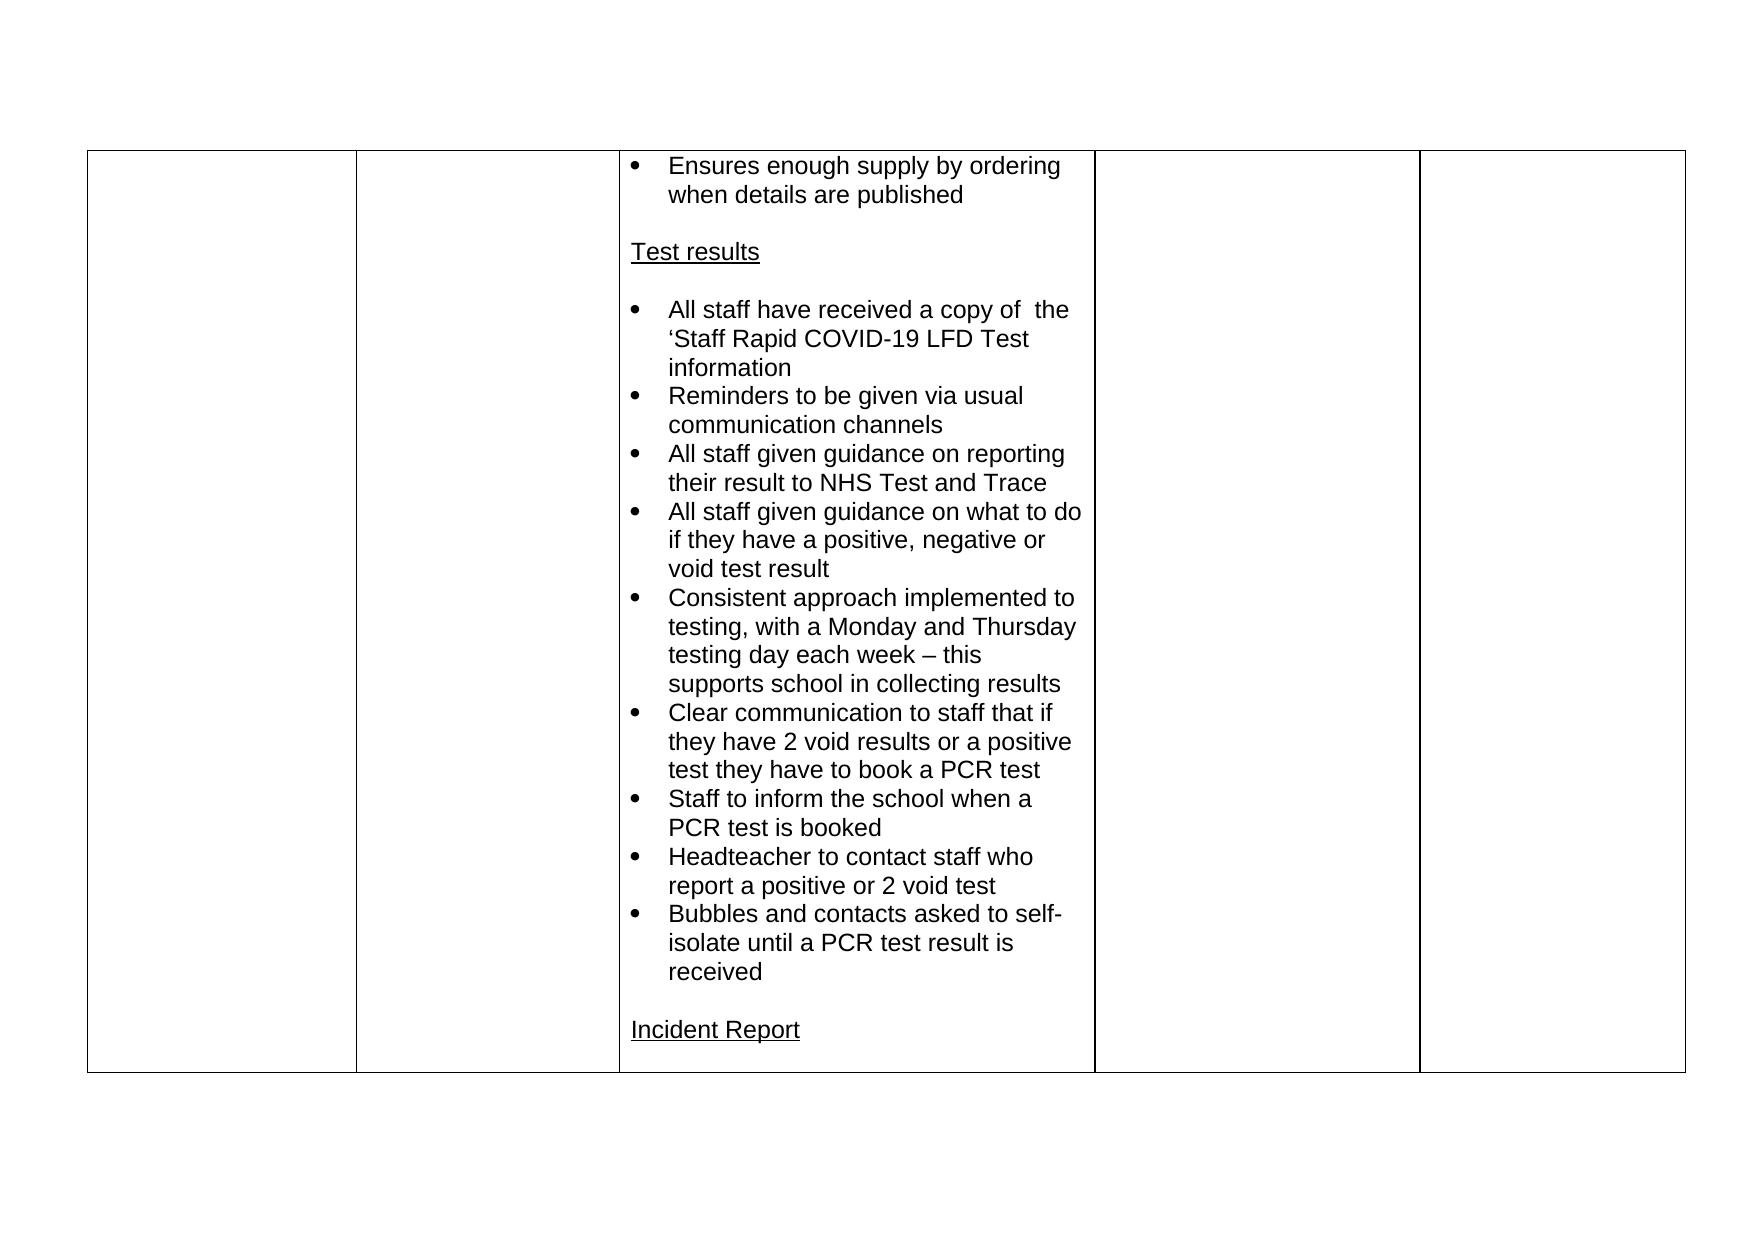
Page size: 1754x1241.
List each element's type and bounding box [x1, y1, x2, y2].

table_cell [1421, 151, 1685, 1072]
table_cell [1096, 151, 1419, 1072]
table_cell [357, 151, 619, 1072]
table_cell [620, 151, 1094, 1072]
table_cell [88, 151, 356, 1072]
